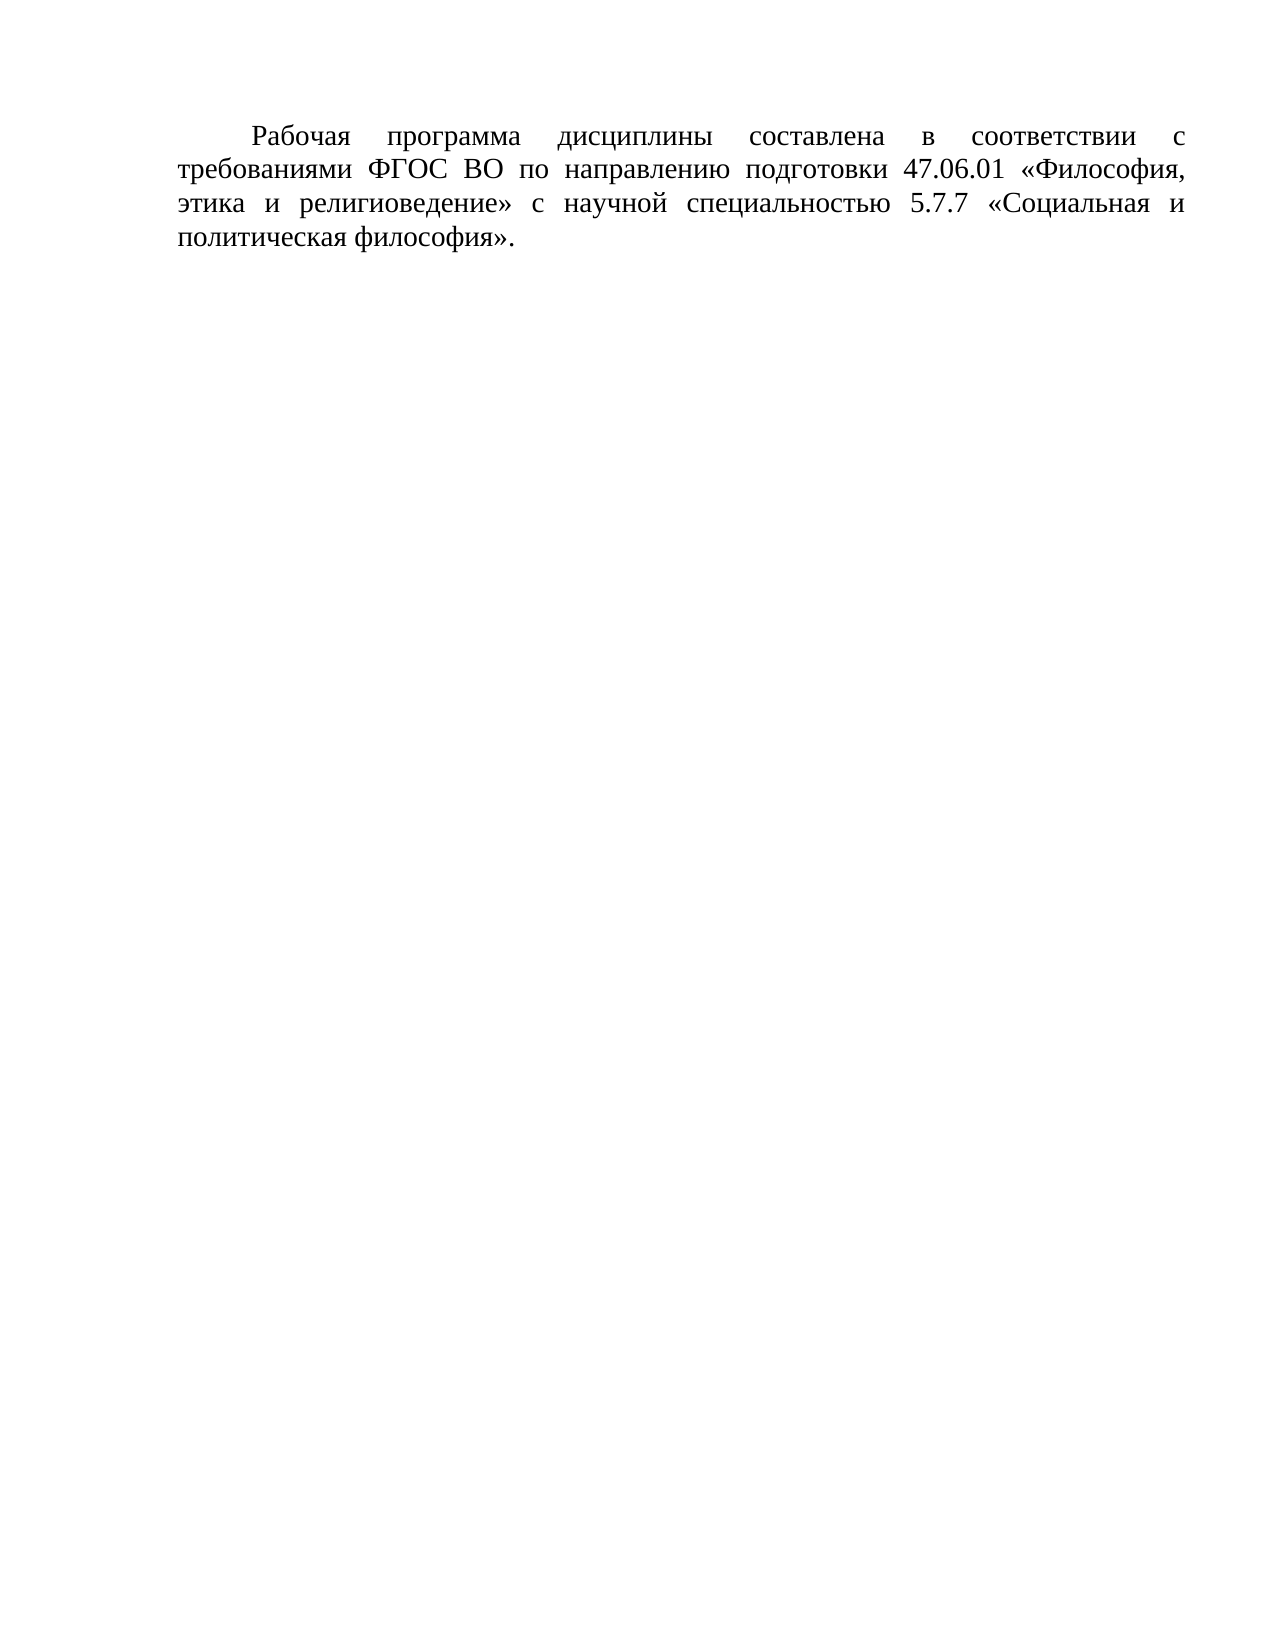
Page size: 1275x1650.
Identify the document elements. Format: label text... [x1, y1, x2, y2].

text Рабочая программа дисциплины составлена в соответствии с требованиями ФГОС ВО по направлению подготовки 47.06.01 «Философия, этика и религиоведение» с научной специальностью 5.7.7 «Социальная и политическая философия». [177, 118, 1186, 252]
